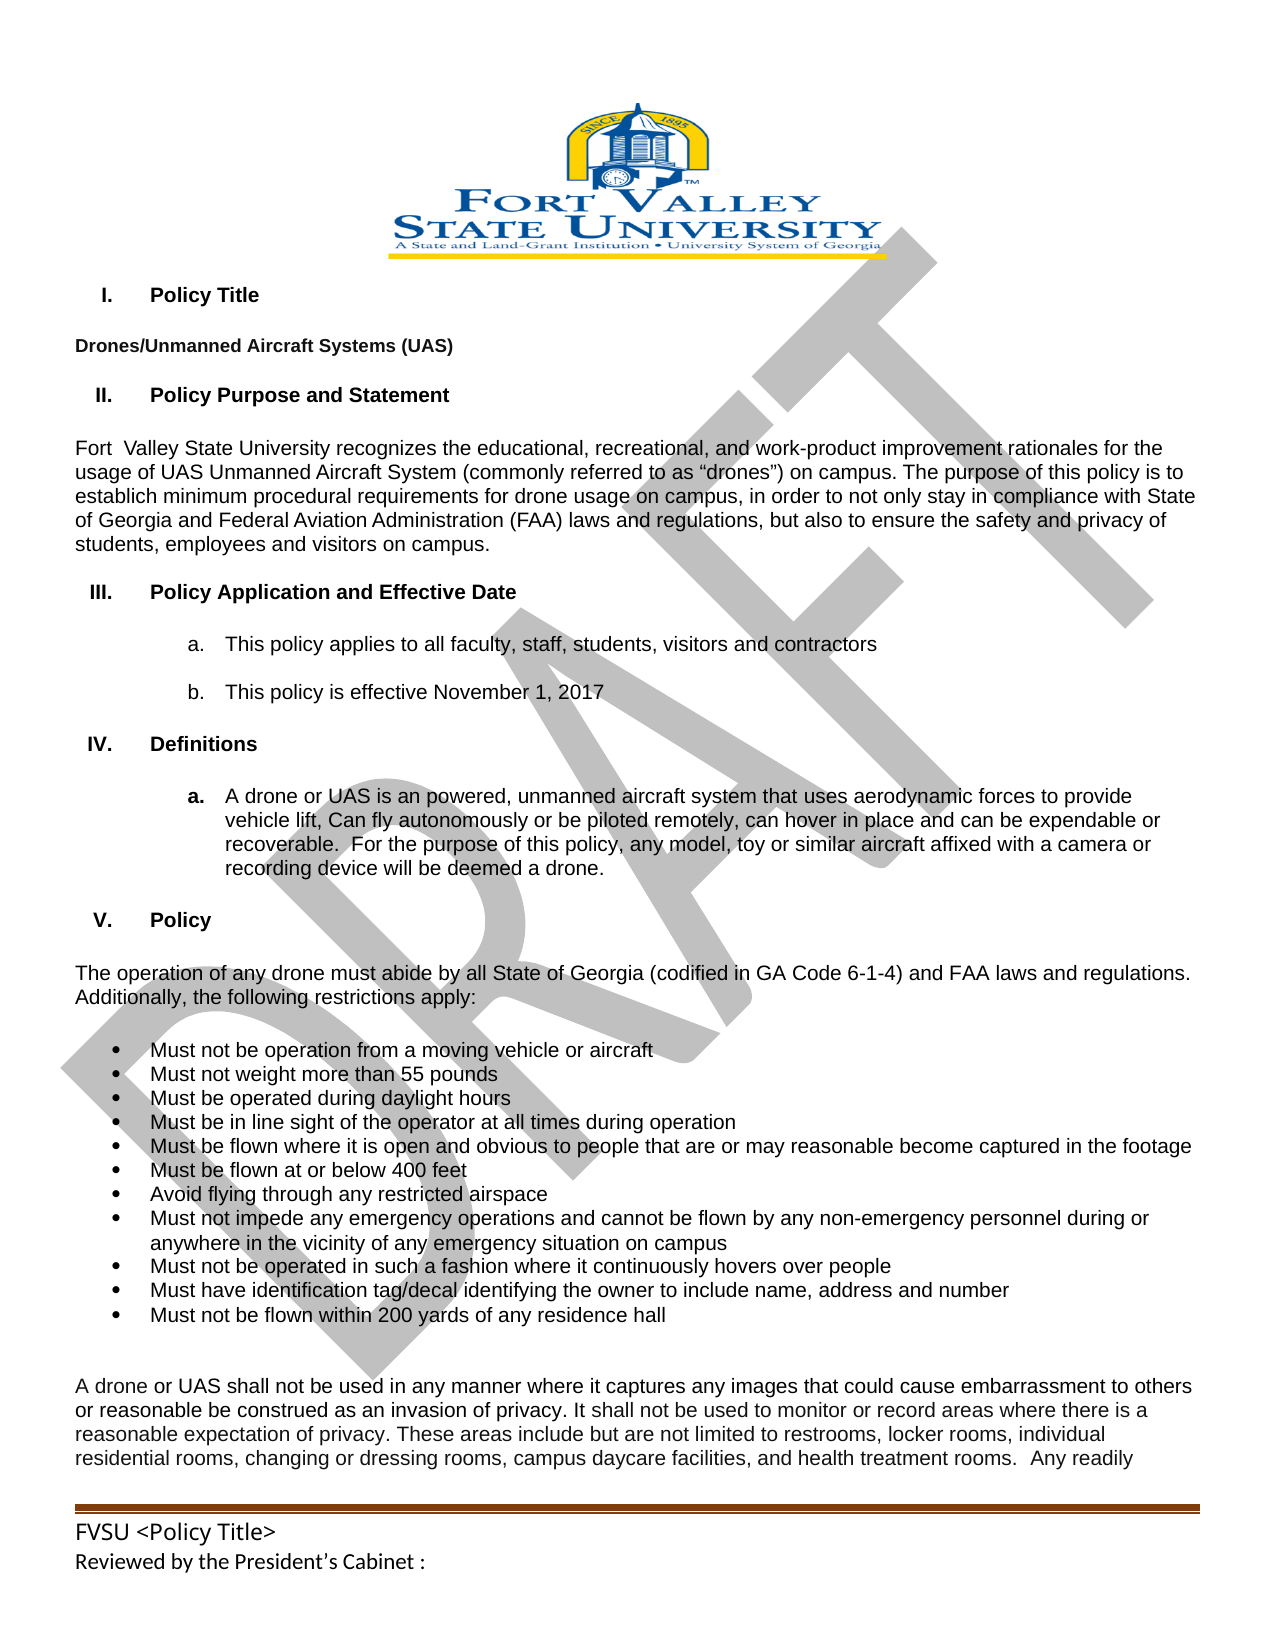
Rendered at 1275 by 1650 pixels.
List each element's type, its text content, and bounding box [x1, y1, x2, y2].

list Definitions [112, 732, 1200, 784]
list Must not impede any emergency operations and cannot be flown by any non-emergency personnel during or anywhere in the vicinity of any emergency situation on campus [112, 1206, 1200, 1254]
text The operation of any drone must abide by all State of Georgia (codified in GA Code 6-1-4) and FAA laws and regulations. Additionally, the following restrictions apply: [75, 961, 1200, 1009]
list This policy applies to all faculty, staff, students, visitors and contractors [187, 632, 1200, 656]
list Must not weight more than 55 pounds [112, 1062, 1200, 1086]
list Must be flown at or below 400 feet [112, 1158, 1200, 1182]
list This policy is effective November 1, 2017 [187, 680, 1200, 732]
list Policy [112, 908, 1200, 932]
list Must have identification tag/decal identifying the owner to include name, address and number [112, 1278, 1200, 1302]
list Must be operated during daylight hours [112, 1086, 1200, 1110]
list Must be in line sight of the operator at all times during operation [112, 1110, 1200, 1134]
text Fort Valley State University recognizes the educational, recreational, and work-product improvement rationales for the usage of UAS Unmanned Aircraft System (commonly referred to as “drones”) on campus. The purpose of this policy is to establich minimum procedural requirements for drone usage on campus, in order to not only stay in compliance with State of Georgia and Federal Aviation Administration (FAA) laws and regulations, but also to ensure the safety and privacy of students, employees and visitors on campus. [75, 436, 1200, 556]
list A drone or UAS is an powered, unmanned aircraft system that uses aerodynamic forces to provide vehicle lift, Can fly autonomously or be piloted remotely, can hover in place and can be expendable or recoverable. For the purpose of this policy, any model, toy or similar aircraft affixed with a camera or recording device will be deemed a drone. [187, 784, 1200, 908]
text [75, 1374, 1200, 1470]
list Policy Purpose and Statement [112, 380, 1200, 436]
list Policy Application and Effective Date [112, 580, 1200, 632]
list Must be flown where it is open and obvious to people that are or may reasonable become captured in the footage [112, 1134, 1200, 1158]
list Must not be flown within 200 yards of any residence hall [112, 1302, 1200, 1326]
list Must not be operated in such a fashion where it continuously hovers over people [112, 1254, 1200, 1278]
list Must not be operation from a moving vehicle or aircraft [112, 1038, 1200, 1062]
list Policy Title [112, 283, 1200, 334]
text Drones/Unmanned Aircraft Systems (UAS) [75, 334, 1200, 356]
picture [388, 103, 887, 259]
list Avoid flying through any restricted airspace [112, 1182, 1200, 1206]
